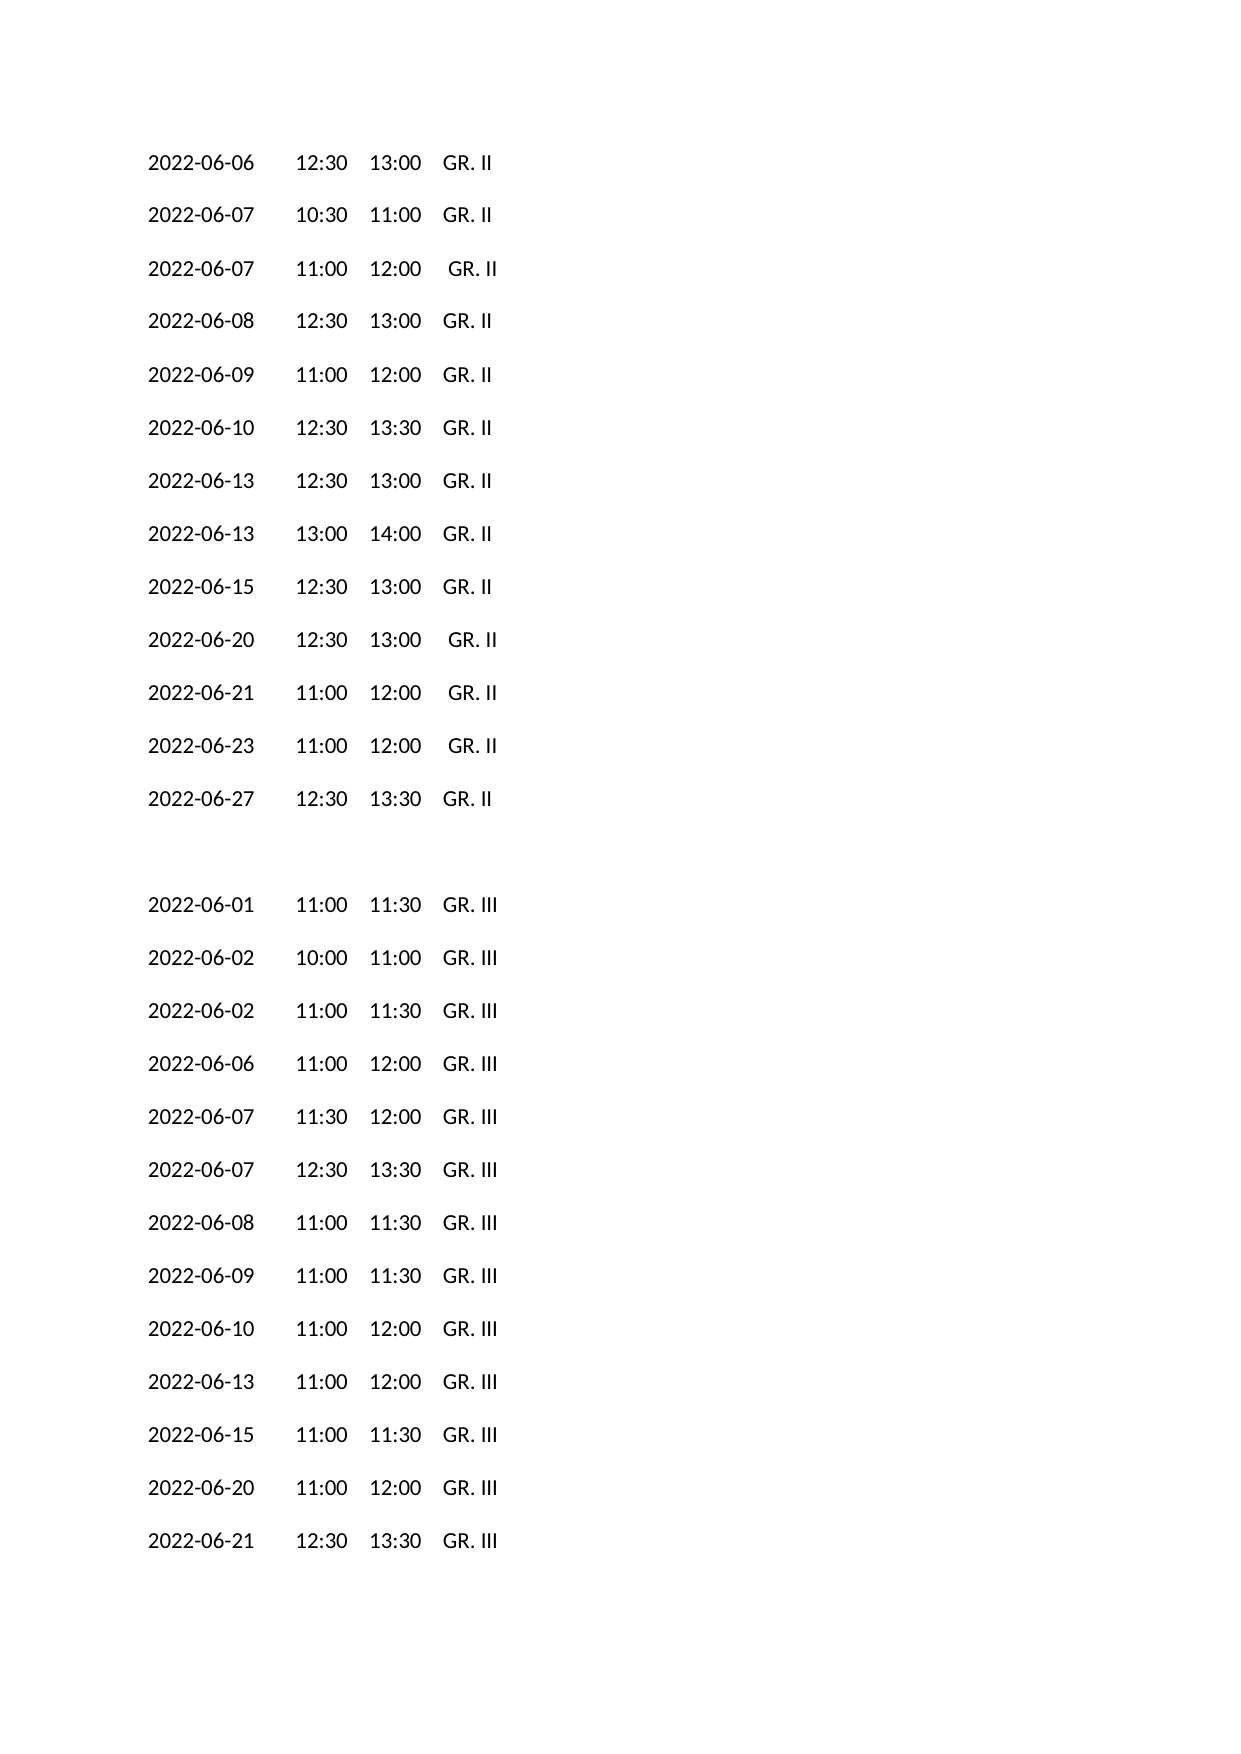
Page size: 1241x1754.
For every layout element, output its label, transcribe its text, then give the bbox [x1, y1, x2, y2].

text 2022-06-08 12:30 13:00 GR. II [148, 307, 1093, 335]
text 2022-06-15 12:30 13:00 GR. II [148, 572, 1093, 600]
text 2022-06-07 11:30 12:00 GR. III [148, 1102, 1093, 1130]
text 2022-06-01 11:00 11:30 GR. III [148, 890, 1093, 918]
text 2022-06-13 11:00 12:00 GR. III [148, 1367, 1093, 1395]
text 2022-06-20 11:00 12:00 GR. III [148, 1473, 1093, 1501]
text 2022-06-10 11:00 12:00 GR. III [148, 1314, 1093, 1342]
text 2022-06-06 11:00 12:00 GR. III [148, 1049, 1093, 1077]
text 2022-06-07 11:00 12:00 GR. II [148, 254, 1093, 282]
text 2022-06-07 10:30 11:00 GR. II [148, 201, 1093, 229]
text 2022-06-21 12:30 13:30 GR. III [148, 1526, 1093, 1554]
text 2022-06-09 11:00 12:00 GR. II [148, 360, 1093, 388]
text 2022-06-02 10:00 11:00 GR. III [148, 943, 1093, 971]
text 2022-06-02 11:00 11:30 GR. III [148, 996, 1093, 1024]
text 2022-06-07 12:30 13:30 GR. III [148, 1155, 1093, 1183]
text 2022-06-15 11:00 11:30 GR. III [148, 1420, 1093, 1448]
text 2022-06-06 12:30 13:00 GR. II [148, 148, 1093, 176]
text 2022-06-23 11:00 12:00 GR. II [148, 731, 1093, 759]
text 2022-06-20 12:30 13:00 GR. II [148, 625, 1093, 653]
text 2022-06-09 11:00 11:30 GR. III [148, 1261, 1093, 1289]
text 2022-06-08 11:00 11:30 GR. III [148, 1208, 1093, 1236]
text 2022-06-27 12:30 13:30 GR. II [148, 784, 1093, 812]
text 2022-06-13 13:00 14:00 GR. II [148, 519, 1093, 547]
text 2022-06-21 11:00 12:00 GR. II [148, 678, 1093, 706]
text 2022-06-10 12:30 13:30 GR. II [148, 413, 1093, 441]
text 2022-06-13 12:30 13:00 GR. II [148, 466, 1093, 494]
